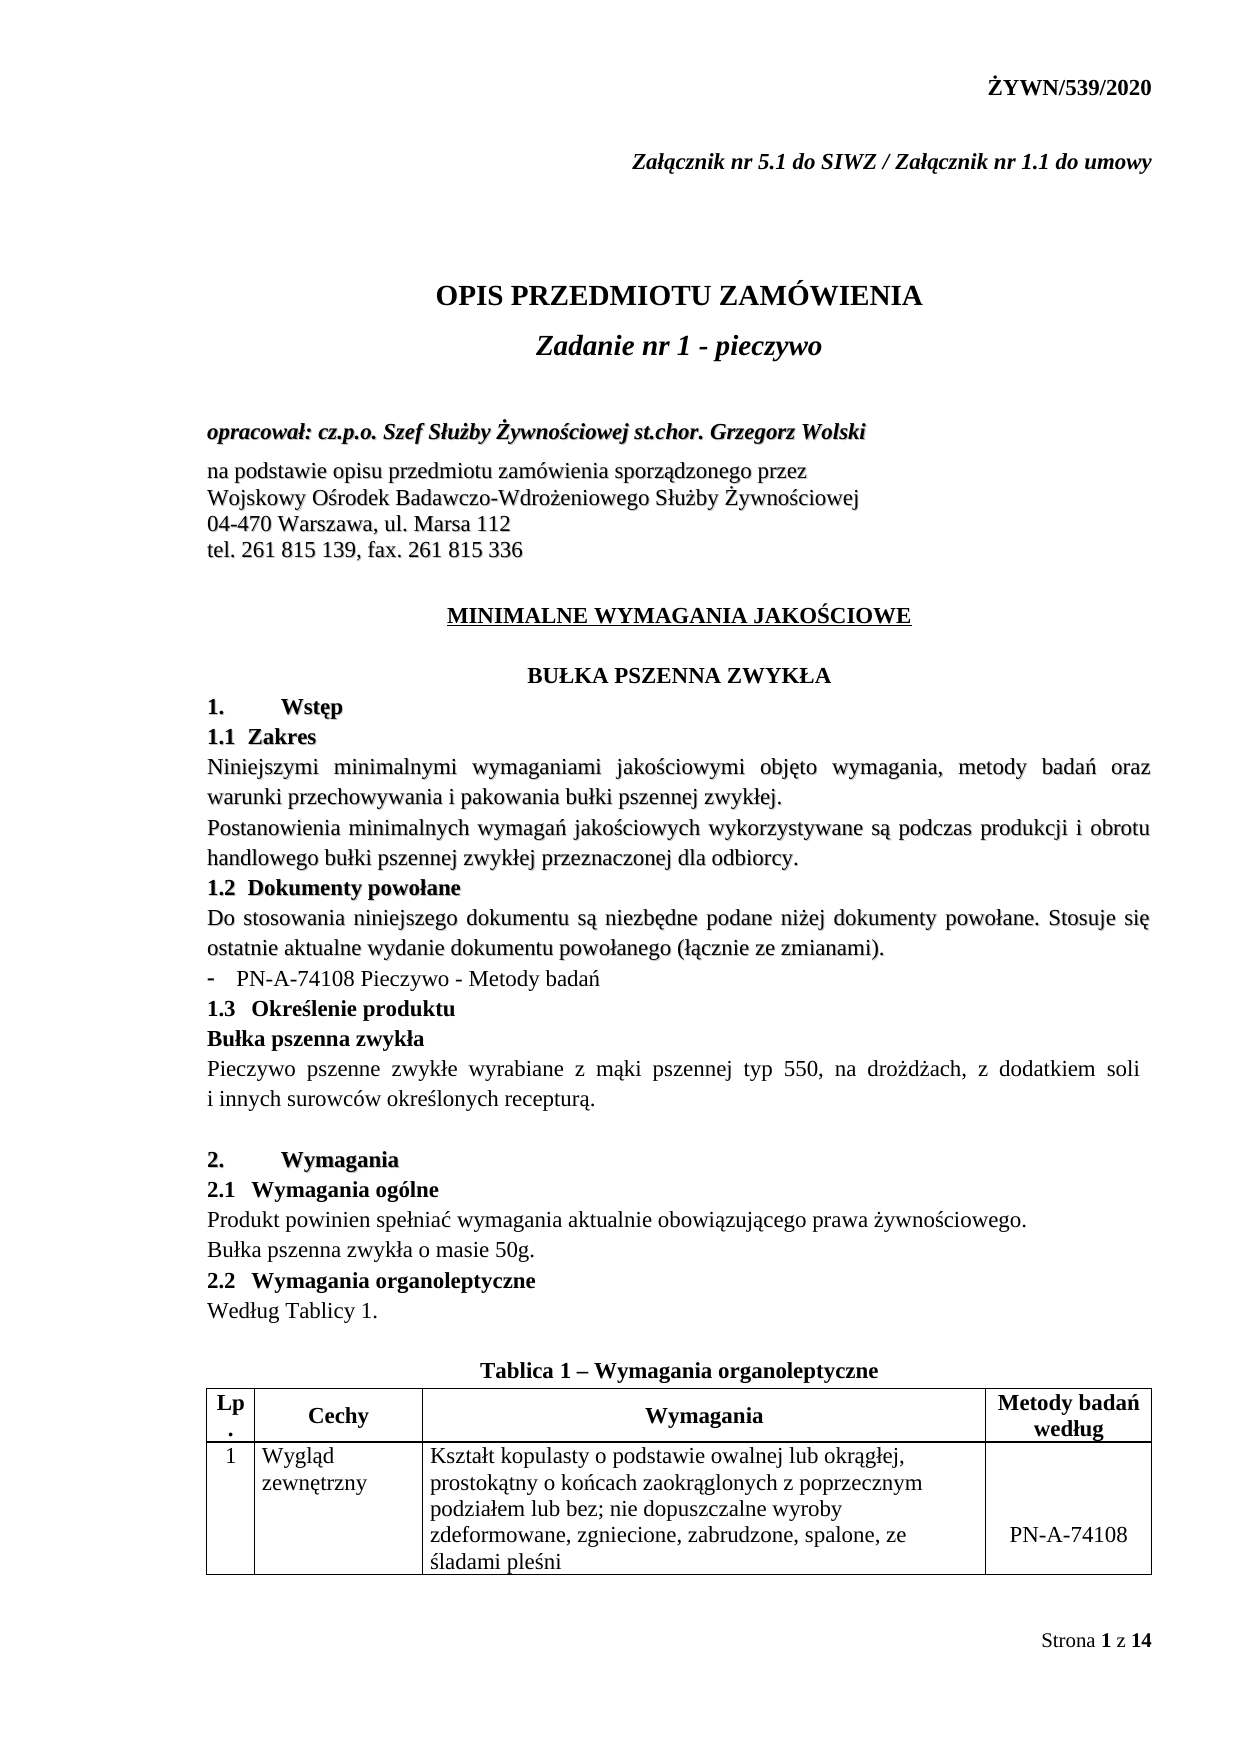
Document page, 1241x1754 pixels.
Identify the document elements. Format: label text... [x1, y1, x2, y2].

text Według Tablicy 1. [207, 1297, 1152, 1323]
table_cell Wygląd zewnętrzny [255, 1443, 422, 1574]
text Postanowienia minimalnych wymagań jakościowych wykorzystywane są podczas produkcji i obrotu handlowego bułki pszennej zwykłej przeznaczonej dla odbiorcy. [207, 814, 1152, 870]
subtitle Tablica 1 – Wymagania organoleptyczne [207, 1357, 1152, 1384]
table_header Lp. [207, 1389, 254, 1441]
text Wojskowy Ośrodek Badawczo-Wdrożeniowego Służby Żywnościowej [207, 484, 1152, 510]
text Bułka pszenna zwykła [207, 1025, 1152, 1051]
text Produkt powinien spełniać wymagania aktualnie obowiązującego prawa żywnościowego. [207, 1206, 1152, 1233]
text bułka pszenna zwykła [207, 663, 1152, 689]
table_cell Kształt kopulasty o podstawie owalnej lub okrągłej, prostokątny o końcach zaokrąglonych z poprzecznym podziałem lub bez; nie dopuszczalne wyroby zdeformowane, zgniecione, zabrudzone, spalone, ze śladami pleśni [423, 1443, 985, 1574]
text Zadanie nr 1 - pieczywo [207, 328, 1152, 362]
text na podstawie opisu przedmiotu zamówienia sporządzonego przez [207, 457, 1152, 484]
text opracował: cz.p.o. Szef Służby Żywnościowej st.chor. Grzegorz Wolski [207, 418, 1152, 444]
text 2. Wymagania [207, 1146, 1152, 1172]
text 04-470 Warszawa, ul. Marsa 112 [207, 510, 1152, 536]
table_cell PN-A-74108 PN-A-74108 [986, 1443, 1151, 1574]
list Wstęp [207, 693, 1152, 719]
text tel. 261 815 139, fax. 261 815 336 [207, 536, 1152, 563]
text Niniejszymi minimalnymi wymaganiami jakościowymi objęto wymagania, metody badań oraz warunki przechowywania i pakowania bułki pszennej zwykłej. [207, 753, 1152, 810]
table_header Wymagania [423, 1389, 985, 1441]
table_cell 1 [207, 1443, 254, 1574]
table_header Metody badań według [986, 1389, 1151, 1441]
text 1.3 Określenie produktu [207, 995, 1152, 1021]
table_header Cechy [255, 1389, 422, 1441]
text Bułka pszenna zwykła o masie 50g. [207, 1237, 1152, 1263]
list Zakres [207, 723, 1152, 749]
list Dokumenty powołane [207, 874, 1152, 900]
text Załącznik nr 5.1 do SIWZ / Załącznik nr 1.1 do umowy [207, 148, 1152, 174]
text minimalne wymagania jakościowe [207, 602, 1152, 629]
text opis przedmiotu zamówienia [207, 278, 1152, 311]
text Pieczywo pszenne zwykłe wyrabiane z mąki pszennej typ 550, na drożdżach, z dodatkiem soli i innych surowców określonych recepturą. [207, 1055, 1152, 1112]
list PN-A-74108 Pieczywo - Metody badań [207, 965, 1152, 991]
text 2.2 Wymagania organoleptyczne [207, 1267, 1152, 1293]
text Do stosowania niniejszego dokumentu są niezbędne podane niżej dokumenty powołane. Stosuje się ostatnie aktualne wydanie dokumentu powołanego (łącznie ze zmianami). [207, 904, 1152, 961]
text 2.1 Wymagania ogólne [207, 1176, 1152, 1202]
